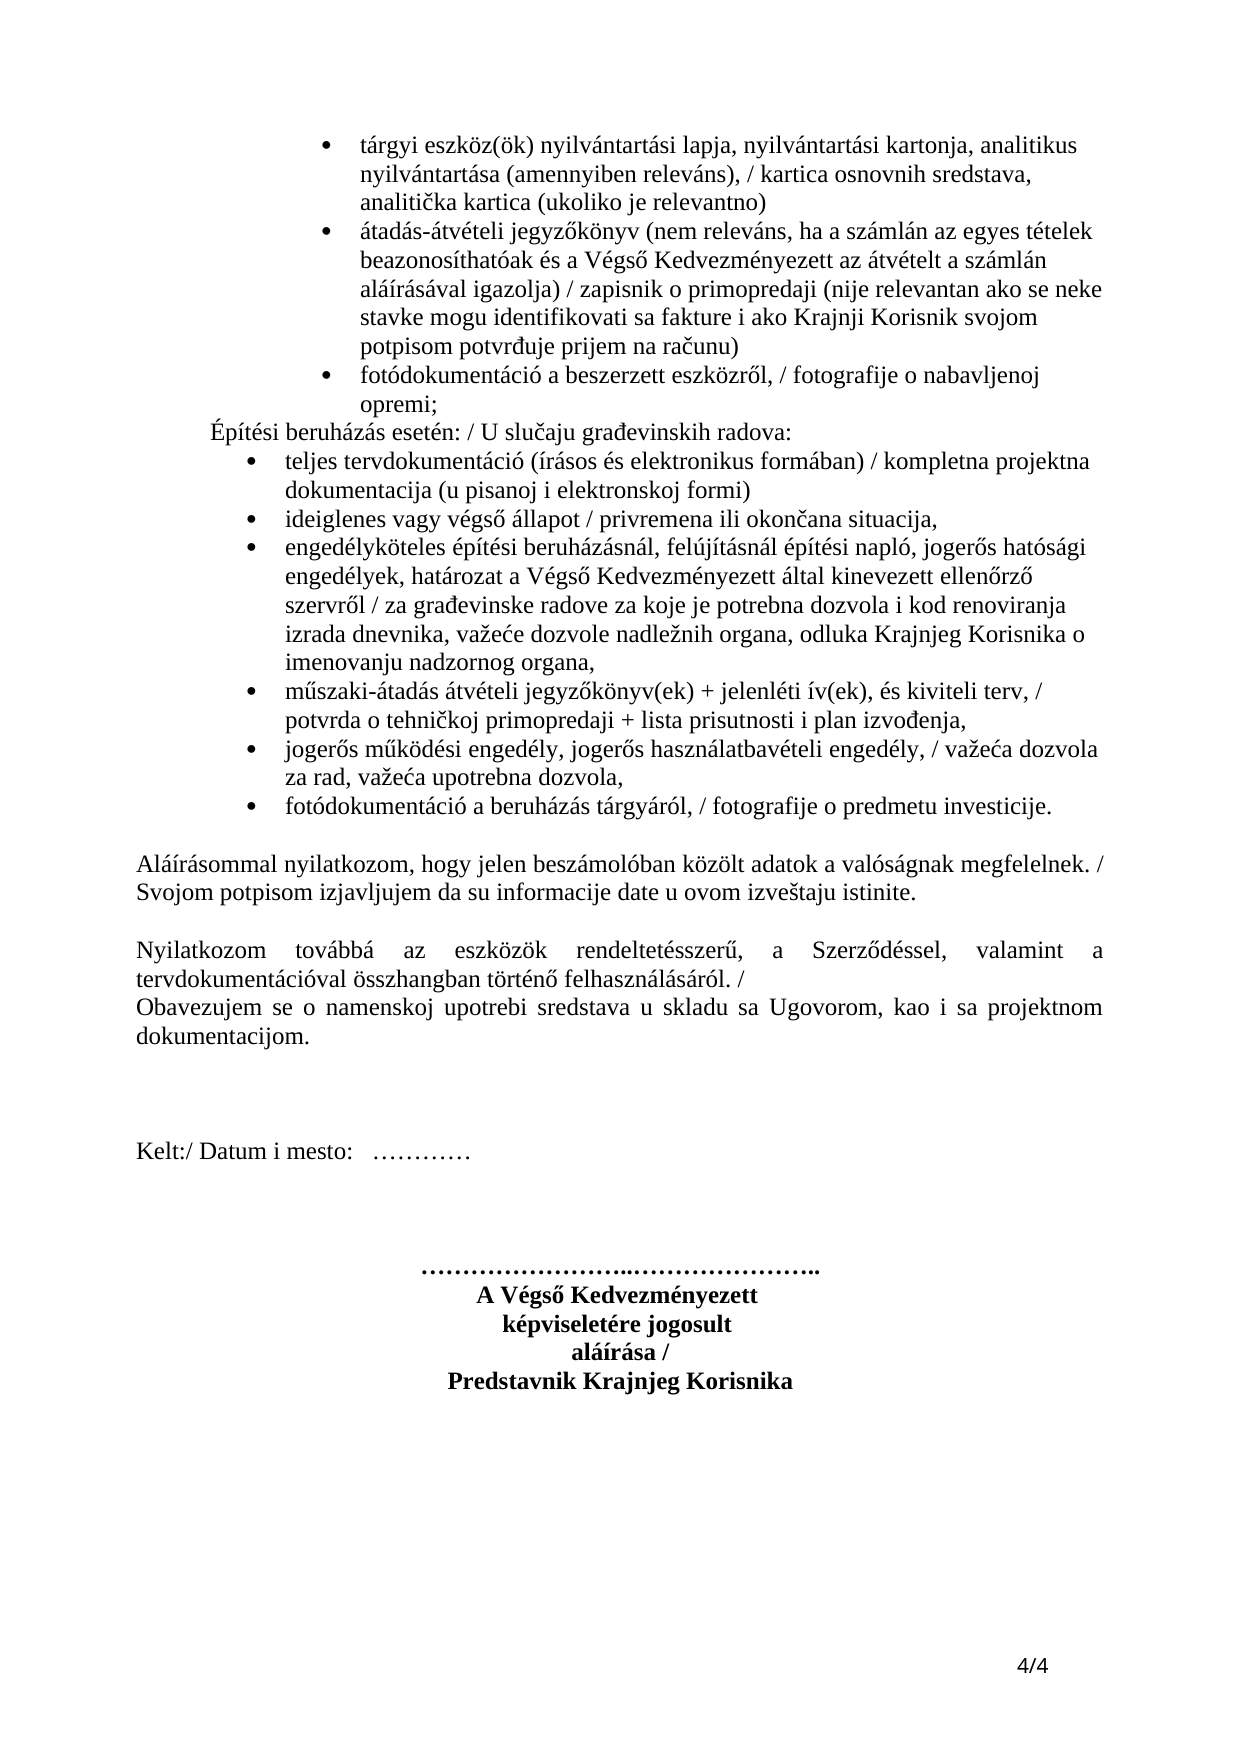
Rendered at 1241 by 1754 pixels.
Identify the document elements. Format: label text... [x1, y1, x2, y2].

list teljes tervdokumentáció (írásos és elektronikus formában) / kompletna projektna dokumentacija (u pisanoj i elektronskoj formi) [247, 446, 1104, 504]
text Obavezujem se o namenskoj upotrebi sredstava u skladu sa Ugovorom, kao i sa projektnom dokumentacijom. [136, 992, 1104, 1050]
text A Végső Kedvezményezett képviseletére jogosult aláírása / [136, 1280, 1104, 1366]
list műszaki-átadás átvételi jegyzőkönyv(ek) + jelenléti ív(ek), és kiviteli terv, / potvrda o tehničkoj primopredaji + lista prisutnosti i plan izvođenja, [247, 676, 1104, 734]
list tárgyi eszköz(ök) nyilvántartási lapja, nyilvántartási kartonja, analitikus nyilvántartása (amennyiben releváns), / kartica osnovnih sredstava, analitička kartica (ukoliko je relevantno) [322, 130, 1104, 216]
list jogerős működési engedély, jogerős használatbavételi engedély, / važeća dozvola za rad, važeća upotrebna dozvola, [247, 734, 1104, 791]
text Kelt:/ Datum i mesto: ………… [136, 1136, 1104, 1165]
list engedélyköteles építési beruházásnál, felújításnál építési napló, jogerős hatósági engedélyek, határozat a Végső Kedvezményezett által kinevezett ellenőrző szervről / za građevinske radove za koje je potrebna dozvola i kod renoviranja izrada dnevnika, važeće dozvole nadležnih organa, odluka Krajnjeg Korisnika o imenovanju nadzornog organa, [247, 532, 1104, 676]
list átadás-átvételi jegyzőkönyv (nem releváns, ha a számlán az egyes tételek beazonosíthatóak és a Végső Kedvezményezett az átvételt a számlán aláírásával igazolja) / zapisnik o primopredaji (nije relevantan ako se neke stavke mogu identifikovati sa fakture i ako Krajnji Korisnik svojom potpisom potvrđuje prijem na računu) [322, 216, 1104, 360]
list fotódokumentáció a beszerzett eszközről, / fotografije o nabavljenoj opremi; [322, 360, 1104, 417]
text Nyilatkozom továbbá az eszközök rendeltetésszerű, a Szerződéssel, valamint a tervdokumentációval összhangban történő felhasználásáról. / [136, 935, 1104, 992]
list ideiglenes vagy végső állapot / privremena ili okončana situacija, [247, 504, 1104, 532]
list fotódokumentáció a beruházás tárgyáról, / fotografije o predmetu investicije. [247, 791, 1104, 820]
text ……………………..………………….. [136, 1251, 1104, 1280]
text Építési beruházás esetén: / U slučaju građevinskih radova: [210, 417, 1104, 446]
text Aláírásommal nyilatkozom, hogy jelen beszámolóban közölt adatok a valóságnak megfelelnek. / Svojom potpisom izjavljujem da su informacije date u ovom izveštaju istinite. [136, 849, 1104, 906]
text Predstavnik Krajnjeg Korisnika [136, 1366, 1104, 1395]
